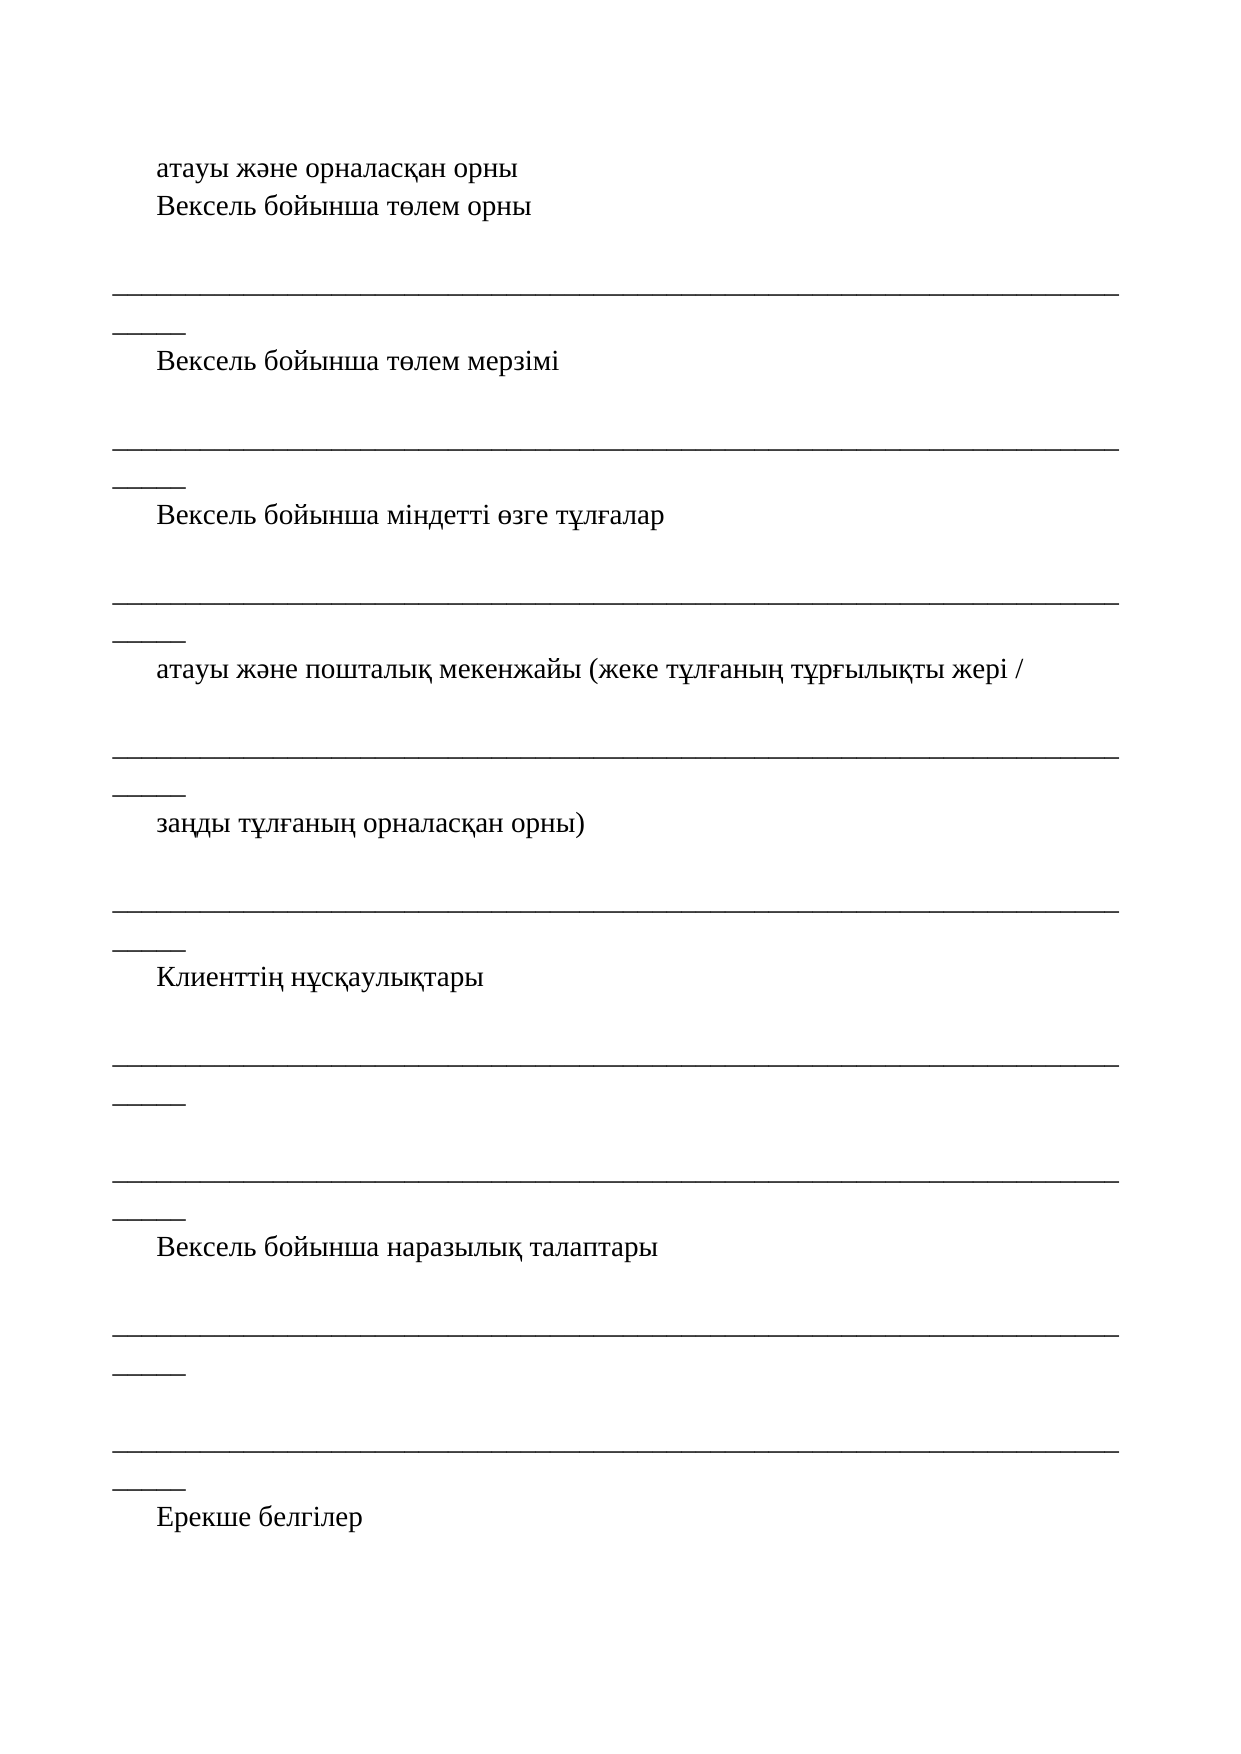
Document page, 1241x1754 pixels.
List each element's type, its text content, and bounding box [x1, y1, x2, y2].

text Вексель бойынша төлем орны [112, 188, 1128, 222]
text __________________________________________________________________________ [112, 689, 1128, 800]
text Клиенттің нұсқаулықтары [112, 959, 1128, 993]
text __________________________________________________________________________ [112, 1113, 1128, 1224]
text Вексель бойынша төлем мерзімі [112, 343, 1128, 376]
text Вексель бойынша міндетті өзге тұлғалар [112, 497, 1128, 530]
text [112, 1268, 1128, 1378]
text Ерекше белгілер [112, 1499, 1128, 1532]
text __________________________________________________________________________ [112, 381, 1128, 492]
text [112, 227, 1128, 338]
text атауы және орналасқан орны [112, 150, 1128, 183]
text Вексель бойынша наразылық талаптары [112, 1229, 1128, 1263]
text __________________________________________________________________________ [112, 535, 1128, 646]
text __________________________________________________________________________ [112, 844, 1128, 954]
text __________________________________________________________________________ [112, 998, 1128, 1108]
text заңды тұлғаның орналасқан орны) [112, 805, 1128, 839]
text атауы және пошталық мекенжайы (жеке тұлғаның тұрғылықты жері / [112, 651, 1128, 684]
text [112, 1383, 1128, 1494]
